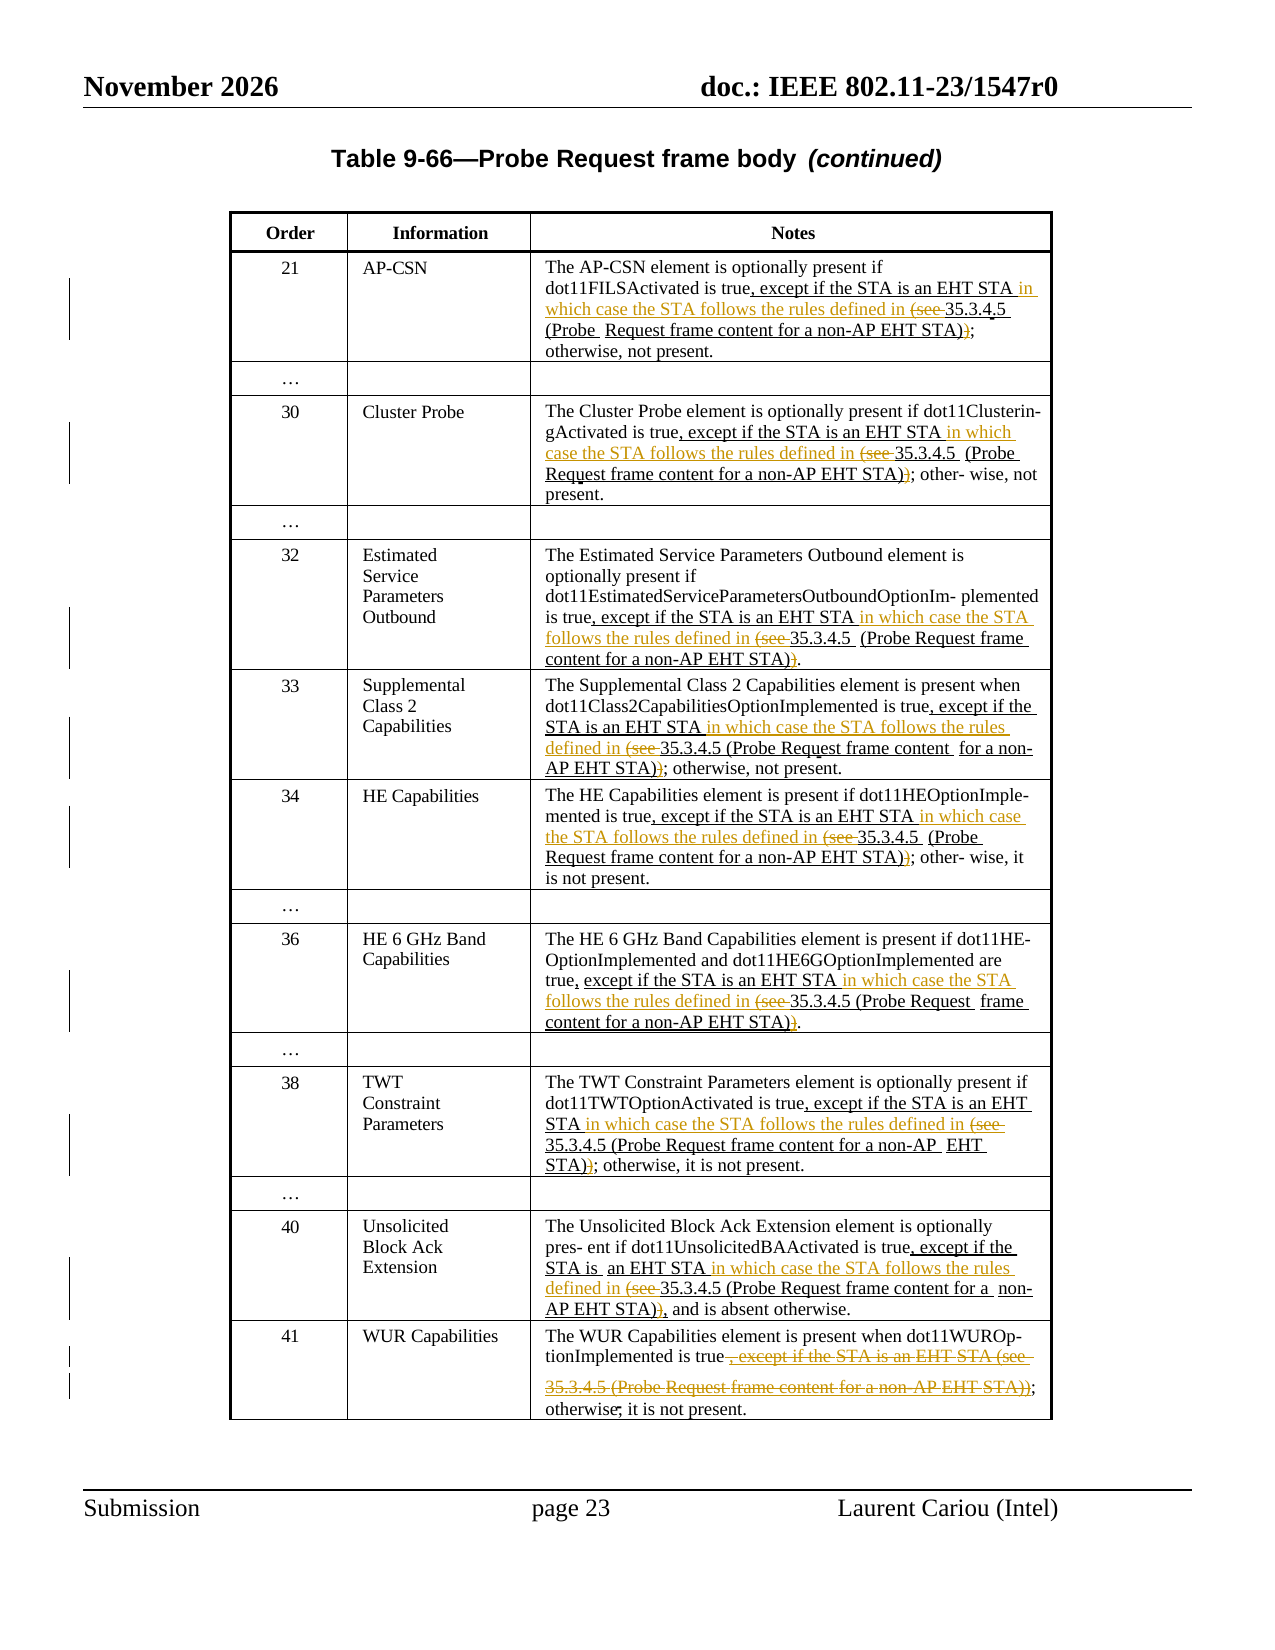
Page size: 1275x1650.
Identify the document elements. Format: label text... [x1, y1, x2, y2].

table_cell [531, 362, 1050, 395]
table_cell … [232, 506, 347, 538]
table_cell [348, 362, 530, 395]
table_cell 30 [232, 396, 347, 505]
table_cell HE 6 GHz Band Capabilities [348, 924, 530, 1032]
table_cell [348, 1033, 530, 1066]
table_cell 33 [232, 670, 347, 779]
table_cell [531, 1033, 1050, 1066]
table_header Notes [531, 214, 1050, 250]
table_cell The AP-CSN element is optionally present if dot11FILSActivated is true, except if the STA is an EHT STA 35.3.4.5 (Probe Request frame content for a non-AP EHT STA); otherwise, not present. [531, 253, 1050, 361]
table_header Order [232, 214, 347, 250]
table_cell 32 [232, 540, 347, 669]
table_cell 21 [232, 253, 347, 361]
table_cell [348, 506, 530, 538]
table_cell … [232, 890, 347, 922]
table_cell 38 [232, 1067, 347, 1176]
text Table 9-66—Probe Request frame body (continued) [188, 144, 1087, 173]
table_cell … [232, 362, 347, 395]
table_cell Cluster Probe [348, 396, 530, 505]
table_cell The Estimated Service Parameters Outbound element is optionally present if dot11EstimatedServiceParametersOutboundOptionIm- plemented is true, except if the STA is an EHT STA 35.3.4.5 (Probe Request frame content for a non-AP EHT STA). [531, 540, 1050, 669]
table_cell … [232, 1177, 347, 1210]
table_cell The WUR Capabilities element is present when dot11WUROp- tionImplemented is true ; otherwise, it is not present. [531, 1321, 1050, 1419]
table_cell The Cluster Probe element is optionally present if dot11Clusterin- gActivated is true, except if the STA is an EHT STA 35.3.4.5 (Probe Request frame content for a non-AP EHT STA); other- wise, not present. [531, 396, 1050, 505]
table_cell [531, 1177, 1050, 1210]
table_cell 34 [232, 780, 347, 889]
table_cell Estimated Service Parameters Outbound [348, 540, 530, 669]
table_cell The HE Capabilities element is present if dot11HEOptionImple- mented is true, except if the STA is an EHT STA 35.3.4.5 (Probe Request frame content for a non-AP EHT STA); other- wise, it is not present. [531, 780, 1050, 889]
table_cell [531, 890, 1050, 922]
table_cell WUR Capabilities [348, 1321, 530, 1419]
table_header Information [348, 214, 530, 250]
table_cell 40 [232, 1211, 347, 1319]
table_cell AP-CSN [348, 253, 530, 361]
table_cell [531, 506, 1050, 538]
table_cell The TWT Constraint Parameters element is optionally present if dot11TWTOptionActivated is true, except if the STA is an EHT STA 35.3.4.5 (Probe Request frame content for a non-AP EHT STA); otherwise, it is not present. [531, 1067, 1050, 1176]
table_cell The Supplemental Class 2 Capabilities element is present when dot11Class2CapabilitiesOptionImplemented is true, except if the STA is an EHT STA 35.3.4.5 (Probe Request frame content for a non-AP EHT STA); otherwise, not present. [531, 670, 1050, 779]
table_cell The HE 6 GHz Band Capabilities element is present if dot11HE- OptionImplemented and dot11HE6GOptionImplemented are true, except if the STA is an EHT STA 35.3.4.5 (Probe Request frame content for a non-AP EHT STA). [531, 924, 1050, 1032]
table_cell 41 [232, 1321, 347, 1419]
table_cell [348, 890, 530, 922]
table_cell Unsolicited Block Ack Extension [348, 1211, 530, 1319]
table_cell [348, 1177, 530, 1210]
table_cell 36 [232, 924, 347, 1032]
table_cell … [232, 1033, 347, 1066]
table_cell HE Capabilities [348, 780, 530, 889]
table_cell Supplemental Class 2 Capabilities [348, 670, 530, 779]
table_cell The Unsolicited Block Ack Extension element is optionally pres- ent if dot11UnsolicitedBAActivated is true, except if the STA is an EHT STA 35.3.4.5 (Probe Request frame content for a non-AP EHT STA), and is absent otherwise. [531, 1211, 1050, 1319]
table_cell TWT Constraint Parameters [348, 1067, 530, 1176]
